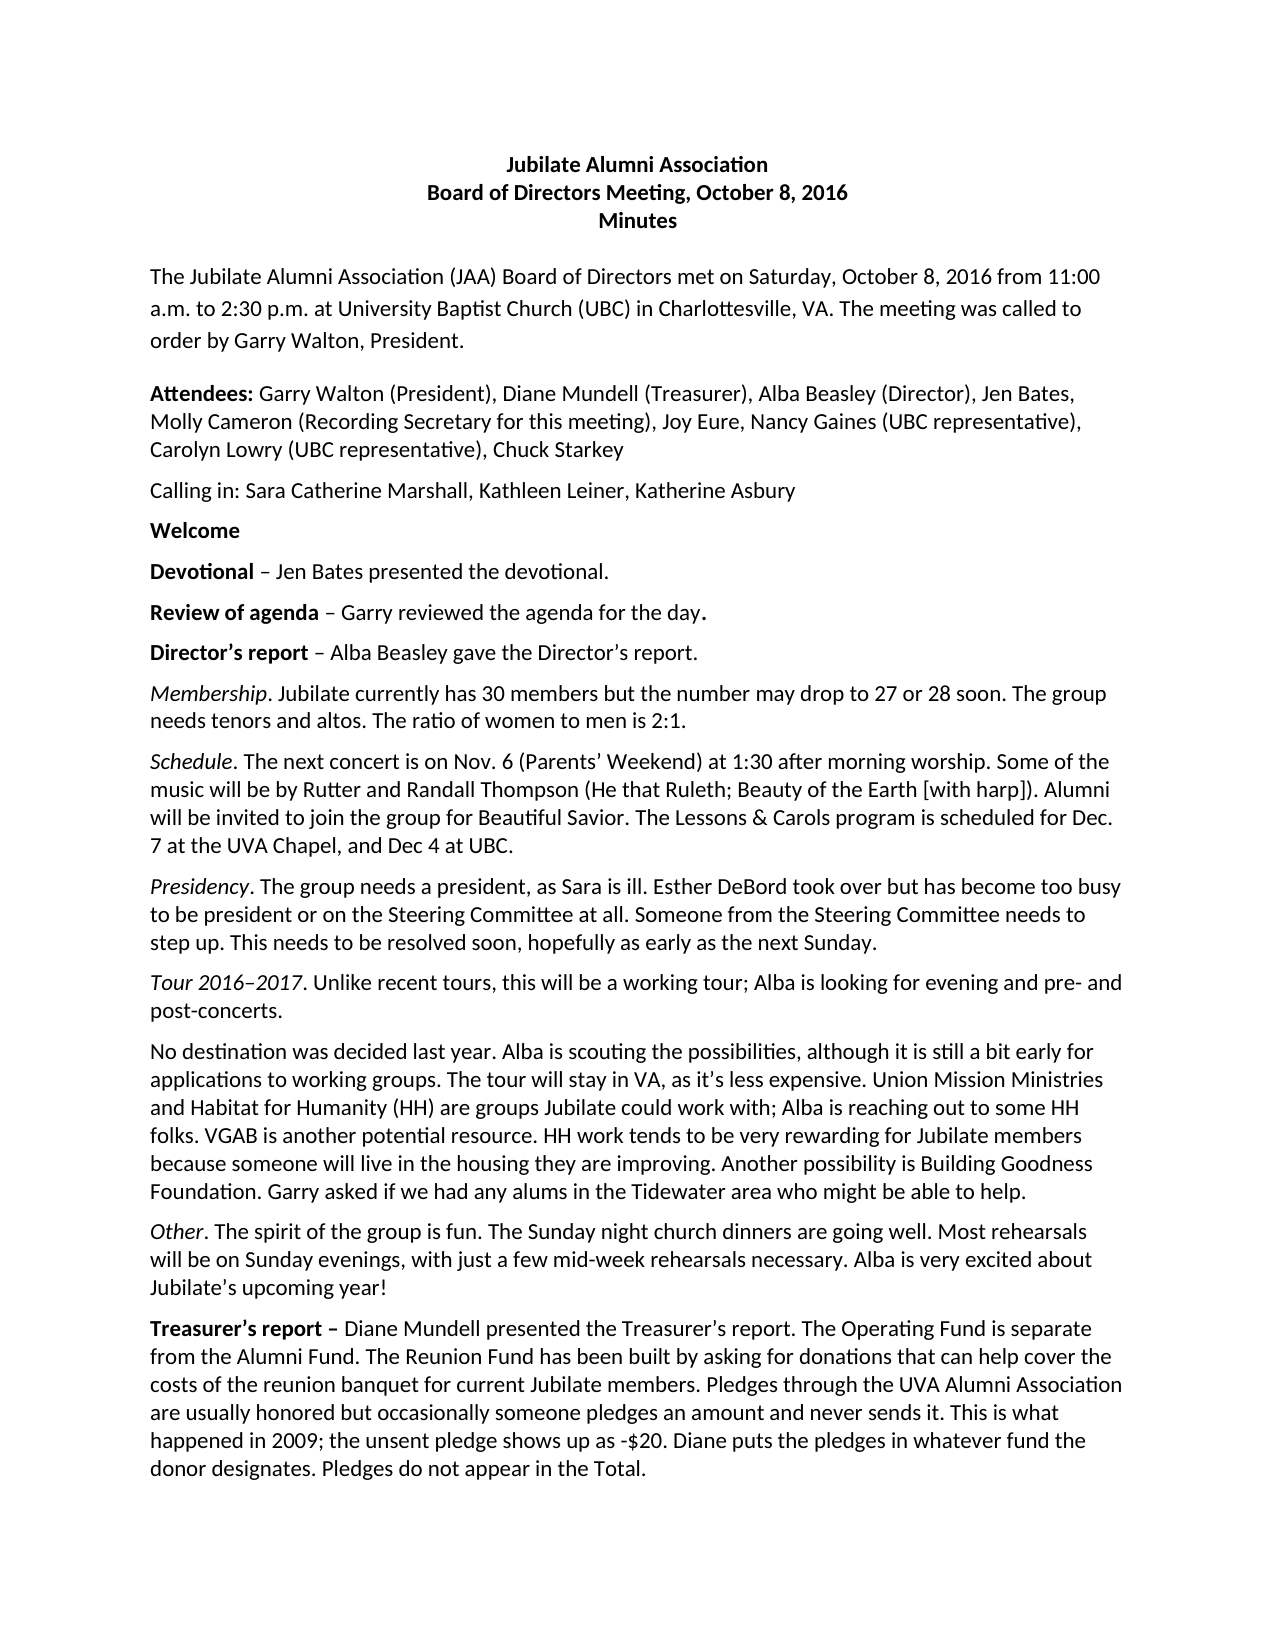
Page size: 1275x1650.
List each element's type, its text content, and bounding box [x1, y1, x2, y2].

text Devotional – Jen Bates presented the devotional. [150, 557, 1125, 585]
text Review of agenda – Garry reviewed the agenda for the day. [150, 598, 1125, 626]
text Jubilate Alumni Association [150, 150, 1125, 178]
text Tour 2016–2017. Unlike recent tours, this will be a working tour; Alba is looking for evening and pre- and post-concerts. [150, 968, 1125, 1024]
text Treasurer’s report – Diane Mundell presented the Treasurer’s report. The Operating Fund is separate from the Alumni Fund. The Reunion Fund has been built by asking for donations that can help cover the costs of the reunion banquet for current Jubilate members. Pledges through the UVA Alumni Association are usually honored but occasionally someone pledges an amount and never sends it. This is what happened in 2009; the unsent pledge shows up as -$20. Diane puts the pledges in whatever fund the donor designates. Pledges do not appear in the Total. [150, 1314, 1125, 1482]
text Welcome [150, 517, 1125, 544]
text The Jubilate Alumni Association (JAA) Board of Directors met on Saturday, October 8, 2016 from 11:00 a.m. to 2:30 p.m. at University Baptist Church (UBC) in Charlottesville, VA. The meeting was called to order by Garry Walton, President. [150, 262, 1125, 354]
text Attendees: Garry Walton (President), Diane Mundell (Treasurer), Alba Beasley (Director), Jen Bates, Molly Cameron (Recording Secretary for this meeting), Joy Eure, Nancy Gaines (UBC representative), Carolyn Lowry (UBC representative), Chuck Starkey [150, 379, 1125, 463]
text Other. The spirit of the group is fun. The Sunday night church dinners are going well. Most rehearsals will be on Sunday evenings, with just a few mid-week rehearsals necessary. Alba is very excited about Jubilate’s upcoming year! [150, 1217, 1125, 1302]
text Calling in: Sara Catherine Marshall, Kathleen Leiner, Katherine Asbury [150, 476, 1125, 504]
text Schedule. The next concert is on Nov. 6 (Parents’ Weekend) at 1:30 after morning worship. Some of the music will be by Rutter and Randall Thompson (He that Ruleth; Beauty of the Earth [with harp]). Alumni will be invited to join the group for Beautiful Savior. The Lessons & Carols program is scheduled for Dec. 7 at the UVA Chapel, and Dec 4 at UBC. [150, 747, 1125, 859]
text Director’s report – Alba Beasley gave the Director’s report. [150, 638, 1125, 666]
text Presidency. The group needs a president, as Sara is ill. Esther DeBord took over but has become too busy to be president or on the Steering Committee at all. Someone from the Steering Committee needs to step up. This needs to be resolved soon, hopefully as early as the next Sunday. [150, 872, 1125, 956]
text No destination was decided last year. Alba is scouting the possibilities, although it is still a bit early for applications to working groups. The tour will stay in VA, as it’s less expensive. Union Mission Ministries and Habitat for Humanity (HH) are groups Jubilate could work with; Alba is reaching out to some HH folks. VGAB is another potential resource. HH work tends to be very rewarding for Jubilate members because someone will live in the housing they are improving. Another possibility is Building Goodness Foundation. Garry asked if we had any alums in the Tidewater area who might be able to help. [150, 1037, 1125, 1205]
text Membership. Jubilate currently has 30 members but the number may drop to 27 or 28 soon. The group needs tenors and altos. The ratio of women to men is 2:1. [150, 679, 1125, 735]
text Minutes [150, 206, 1125, 234]
text Board of Directors Meeting, October 8, 2016 [150, 178, 1125, 206]
